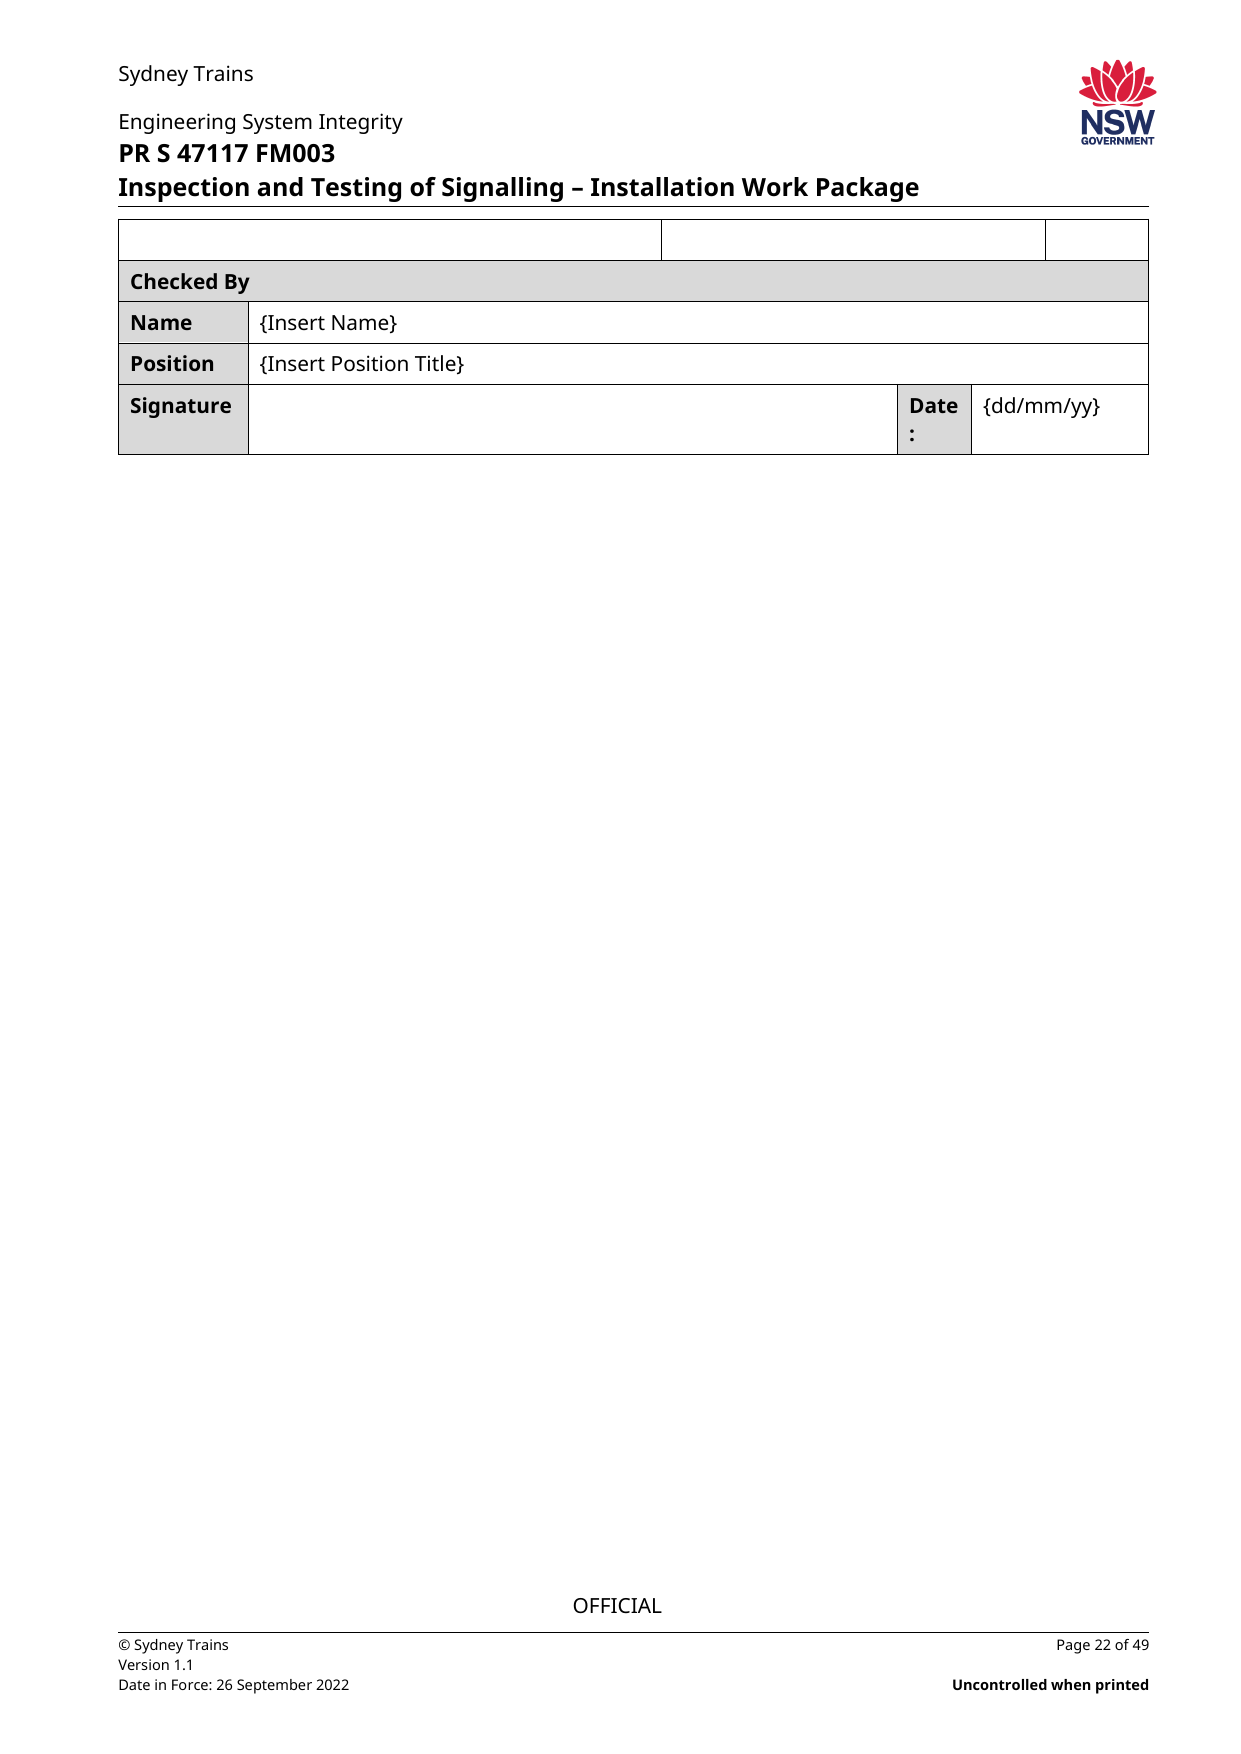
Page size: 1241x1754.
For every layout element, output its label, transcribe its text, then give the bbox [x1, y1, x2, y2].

table_cell Signature [119, 385, 248, 454]
picture [1077, 59, 1158, 146]
table_cell [1046, 220, 1148, 260]
table_cell {Insert Name} [249, 302, 1148, 342]
table_cell {Insert Position Title} [249, 344, 1148, 384]
table_cell Position [119, 344, 248, 384]
table_cell Date: [898, 385, 971, 454]
table_cell Name [119, 302, 248, 342]
table_cell {dd/mm/yy} [972, 385, 1148, 454]
table_cell [119, 220, 661, 260]
table_cell [249, 385, 897, 454]
table_cell [662, 220, 1045, 260]
table_cell Checked By [119, 261, 1148, 301]
